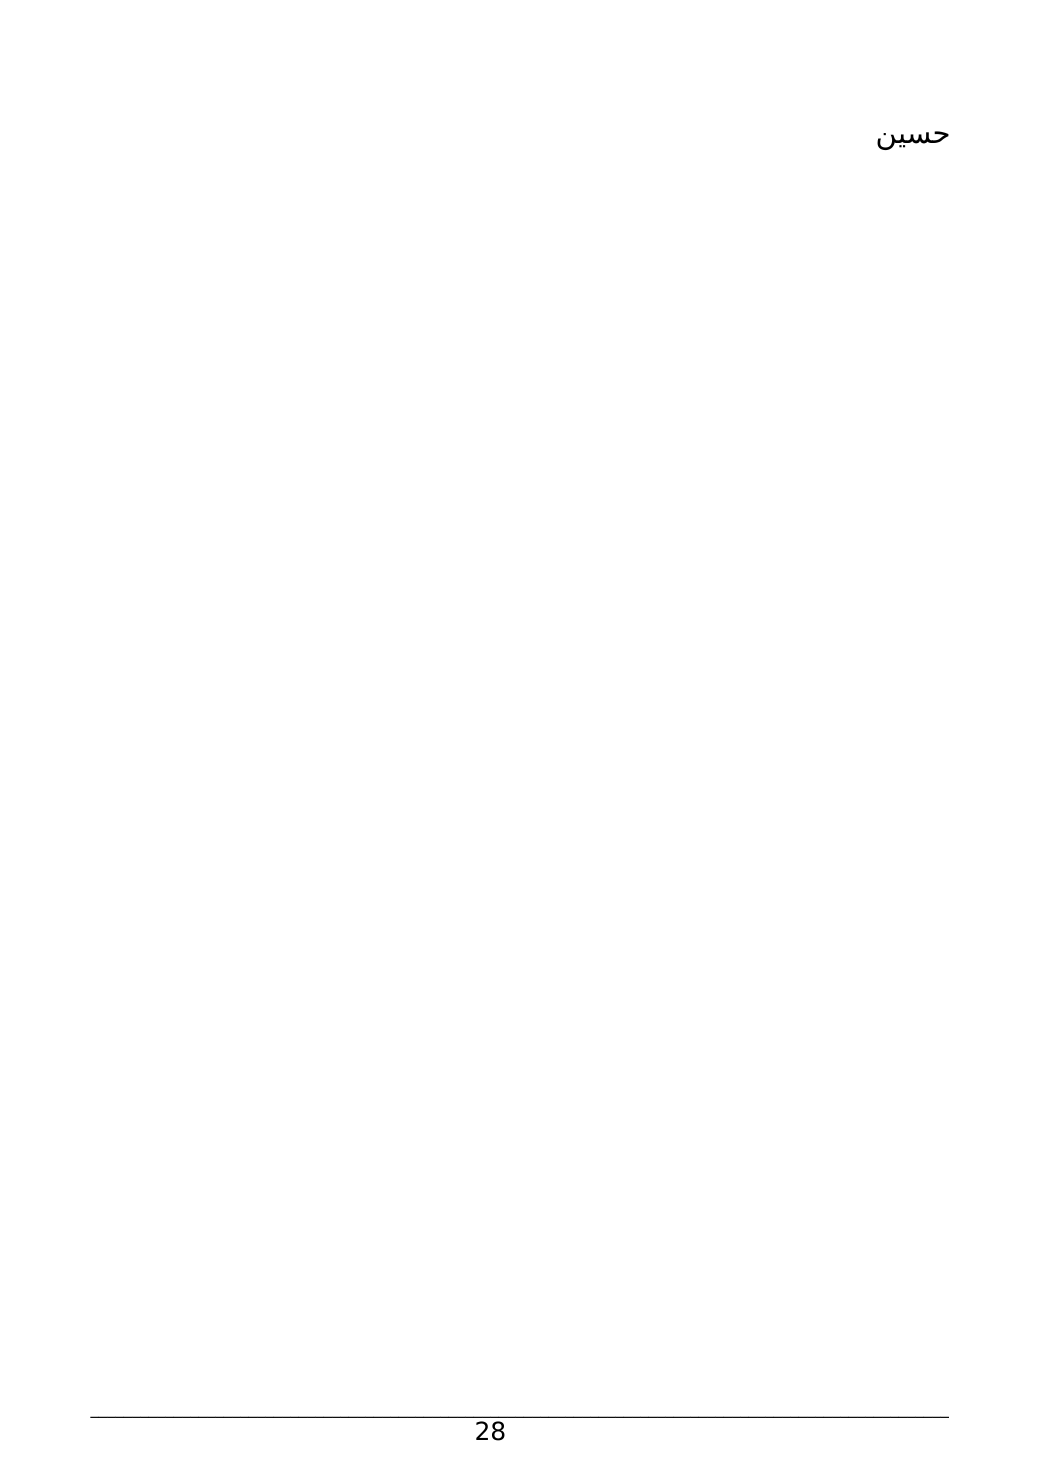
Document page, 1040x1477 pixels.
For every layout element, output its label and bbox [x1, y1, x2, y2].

text [89, 118, 951, 150]
